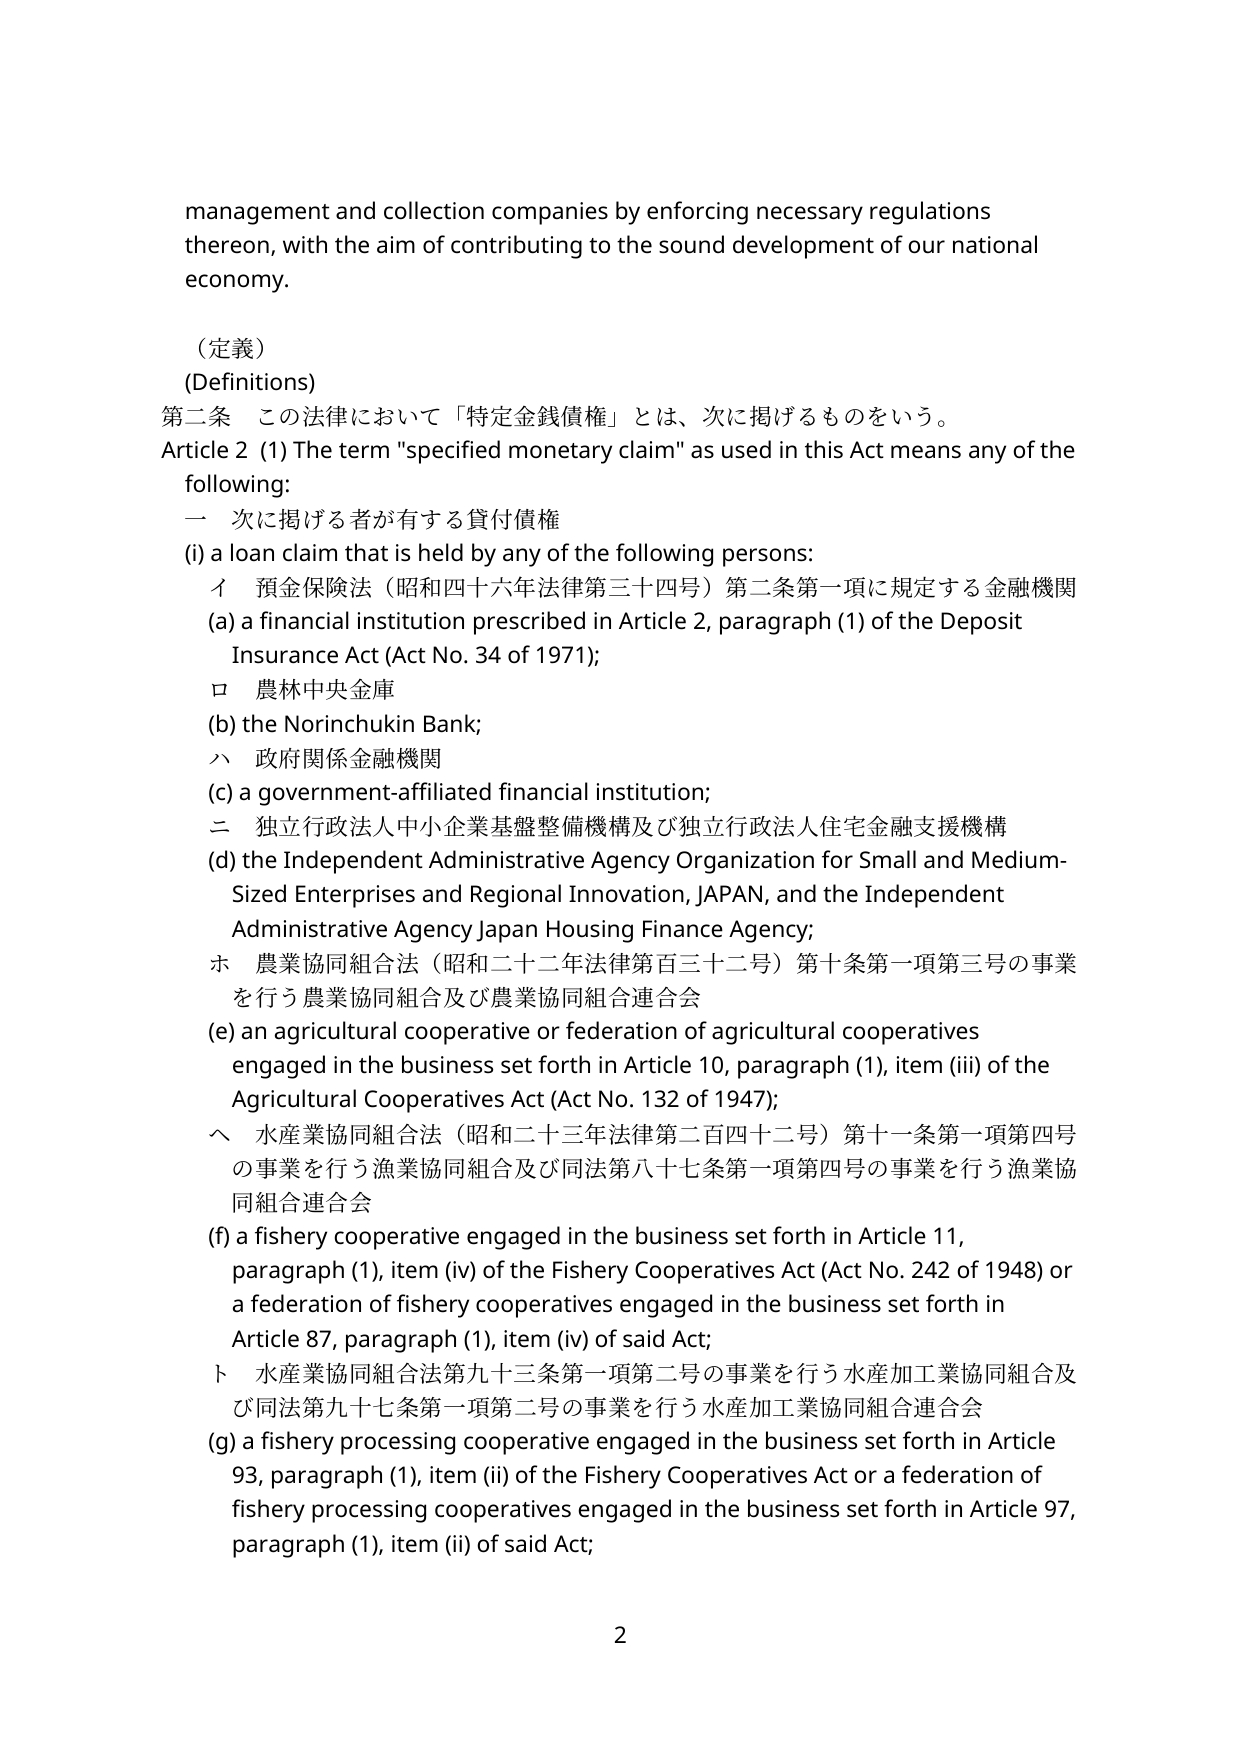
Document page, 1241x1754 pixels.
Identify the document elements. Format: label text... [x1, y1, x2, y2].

text (Definitions) [184, 364, 1079, 399]
text (d) the Independent Administrative Agency Organization for Small and Medium-Sized Enterprises and Regional Innovation, JAPAN, and the Independent Administrative Agency Japan Housing Finance Agency; [207, 843, 1079, 945]
text Article 2 (1) The term "specified monetary claim" as used in this Act means any of the following: [161, 433, 1079, 501]
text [161, 194, 1079, 296]
text ハ 政府関係金融機関 [207, 740, 1079, 774]
text (b) the Norinchukin Bank; [207, 706, 1079, 740]
text (c) a government-affiliated financial institution; [207, 774, 1079, 809]
text ト 水産業協同組合法第九十三条第一項第二号の事業を行う水産加工業協同組合及び同法第九十七条第一項第二号の事業を行う水産加工業協同組合連合会 [207, 1355, 1079, 1424]
text ヘ 水産業協同組合法（昭和二十三年法律第二百四十二号）第十一条第一項第四号の事業を行う漁業協同組合及び同法第八十七条第一項第四号の事業を行う漁業協同組合連合会 [207, 1116, 1079, 1219]
text イ 預金保険法（昭和四十六年法律第三十四号）第二条第一項に規定する金融機関 [207, 569, 1079, 604]
text (e) an agricultural cooperative or federation of agricultural cooperatives engaged in the business set forth in Article 10, paragraph (1), item (iii) of the Agricultural Cooperatives Act (Act No. 132 of 1947); [207, 1014, 1079, 1116]
text ニ 独立行政法人中小企業基盤整備機構及び独立行政法人住宅金融支援機構 [207, 809, 1079, 843]
text (i) a loan claim that is held by any of the following persons: [184, 535, 1079, 569]
text （定義） [184, 330, 1079, 364]
text (a) a financial institution prescribed in Article 2, paragraph (1) of the Deposit Insurance Act (Act No. 34 of 1971); [207, 604, 1079, 672]
text ロ 農林中央金庫 [207, 672, 1079, 706]
text (f) a fishery cooperative engaged in the business set forth in Article 11, paragraph (1), item (iv) of the Fishery Cooperatives Act (Act No. 242 of 1948) or a federation of fishery cooperatives engaged in the business set forth in Article 87, paragraph (1), item (iv) of said Act; [207, 1219, 1079, 1355]
text (g) a fishery processing cooperative engaged in the business set forth in Article 93, paragraph (1), item (ii) of the Fishery Cooperatives Act or a federation of fishery processing cooperatives engaged in the business set forth in Article 97, paragraph (1), item (ii) of said Act; [207, 1424, 1079, 1560]
text ホ 農業協同組合法（昭和二十二年法律第百三十二号）第十条第一項第三号の事業を行う農業協同組合及び農業協同組合連合会 [207, 945, 1079, 1014]
text 一 次に掲げる者が有する貸付債権 [184, 501, 1079, 535]
text 第二条 この法律において「特定金銭債権」とは、次に掲げるものをいう。 [161, 399, 1079, 433]
